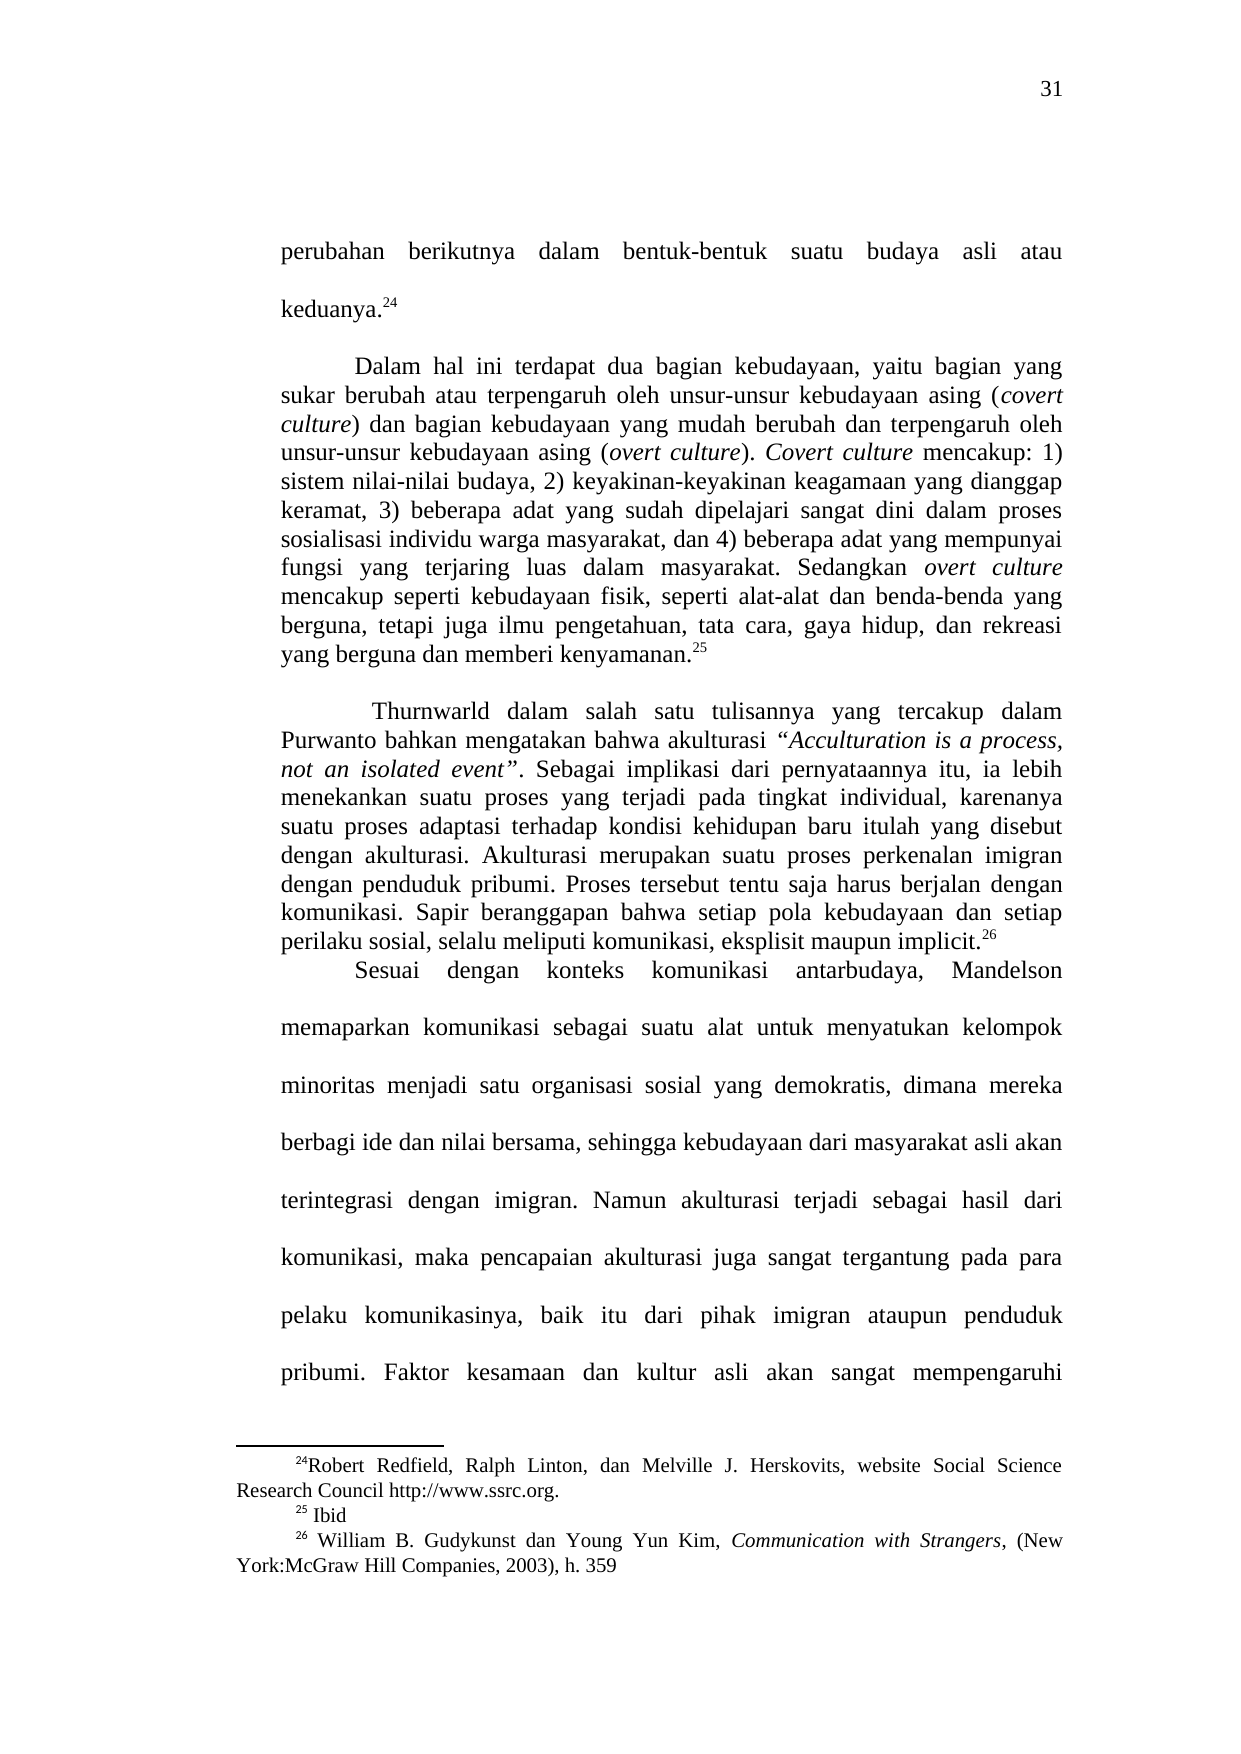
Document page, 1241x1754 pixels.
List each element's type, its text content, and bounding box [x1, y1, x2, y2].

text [281, 236, 1063, 322]
text Thurnwarld dalam salah satu tulisannya yang tercakup dalam Purwanto bahkan mengatakan bahwa akulturasi “Acculturation is a process, not an isolated event”. Sebagai implikasi dari pernyataannya itu, ia lebih menekankan suatu proses yang terjadi pada tingkat individual, karenanya suatu proses adaptasi terhadap kondisi kehidupan baru itulah yang disebut dengan akulturasi. Akulturasi merupakan suatu proses perkenalan imigran dengan penduduk pribumi. Proses tersebut tentu saja harus berjalan dengan komunikasi. Sapir beranggapan bahwa setiap pola kebudayaan dan setiap perilaku sosial, selalu meliputi komunikasi, eksplisit maupun implicit. [281, 696, 1063, 955]
text Dalam hal ini terdapat dua bagian kebudayaan, yaitu bagian yang sukar berubah atau terpengaruh oleh unsur-unsur kebudayaan asing (covert culture) dan bagian kebudayaan yang mudah berubah dan terpengaruh oleh unsur-unsur kebudayaan asing (overt culture). Covert culture mencakup: 1) sistem nilai-nilai budaya, 2) keyakinan-keyakinan keagamaan yang dianggap keramat, 3) beberapa adat yang sudah dipelajari sangat dini dalam proses sosialisasi individu warga masyarakat, dan 4) beberapa adat yang mempunyai fungsi yang terjaring luas dalam masyarakat. Sedangkan overt culture mencakup seperti kebudayaan fisik, seperti alat-alat dan benda-benda yang berguna, tetapi juga ilmu pengetahuan, tata cara, gaya hidup, dan rekreasi yang berguna dan memberi kenyamanan. [281, 351, 1063, 667]
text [281, 955, 1063, 1386]
